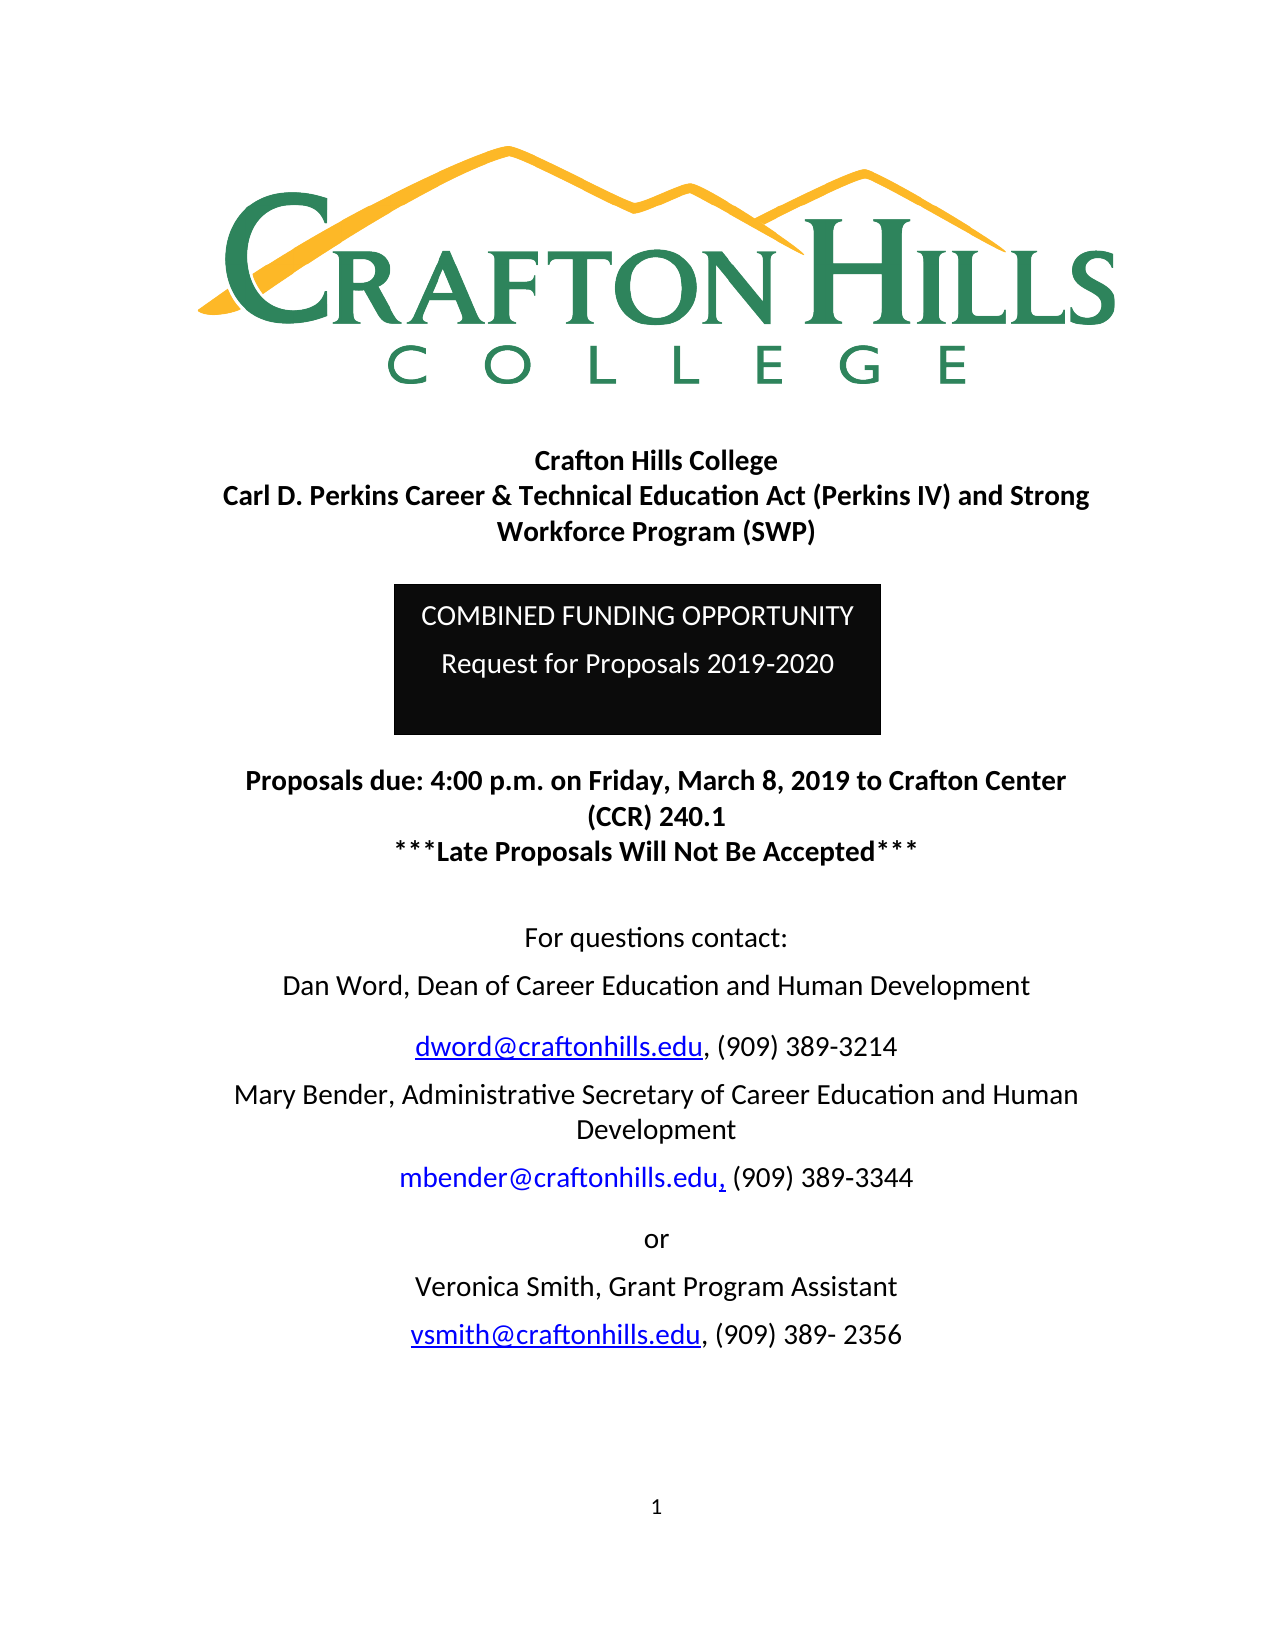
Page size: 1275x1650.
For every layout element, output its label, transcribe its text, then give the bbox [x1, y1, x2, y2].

subtitle ***Late Proposals Will Not Be Accepted*** [217, 833, 1095, 869]
text dword@craftonhills.edu, (909) 389-3214 [218, 1028, 1095, 1063]
text For questions contact: [217, 919, 1095, 955]
text vsmith@craftonhills.edu, (909) 389- 2356 [150, 1316, 1162, 1352]
text Carl D. Perkins Career & Technical Education Act (Perkins IV) and Strong Workforce Program (SWP) [218, 477, 1095, 549]
picture [197, 146, 1115, 384]
subtitle Crafton Hills College [217, 442, 1095, 477]
text or [333, 1220, 980, 1256]
subtitle Proposals due: 4:00 p.m. on Friday, March 8, 2019 to Crafton Center (CCR) 240.1 [217, 762, 1095, 833]
text mbender@craftonhills.edu, (909) 389‐3344 [333, 1159, 980, 1195]
text Dan Word, Dean of Career Education and Human Development [218, 967, 1095, 1003]
text Veronica Smith, Grant Program Assistant [150, 1268, 1162, 1304]
text Mary Bender, Administrative Secretary of Career Education and Human Development [217, 1076, 1095, 1147]
